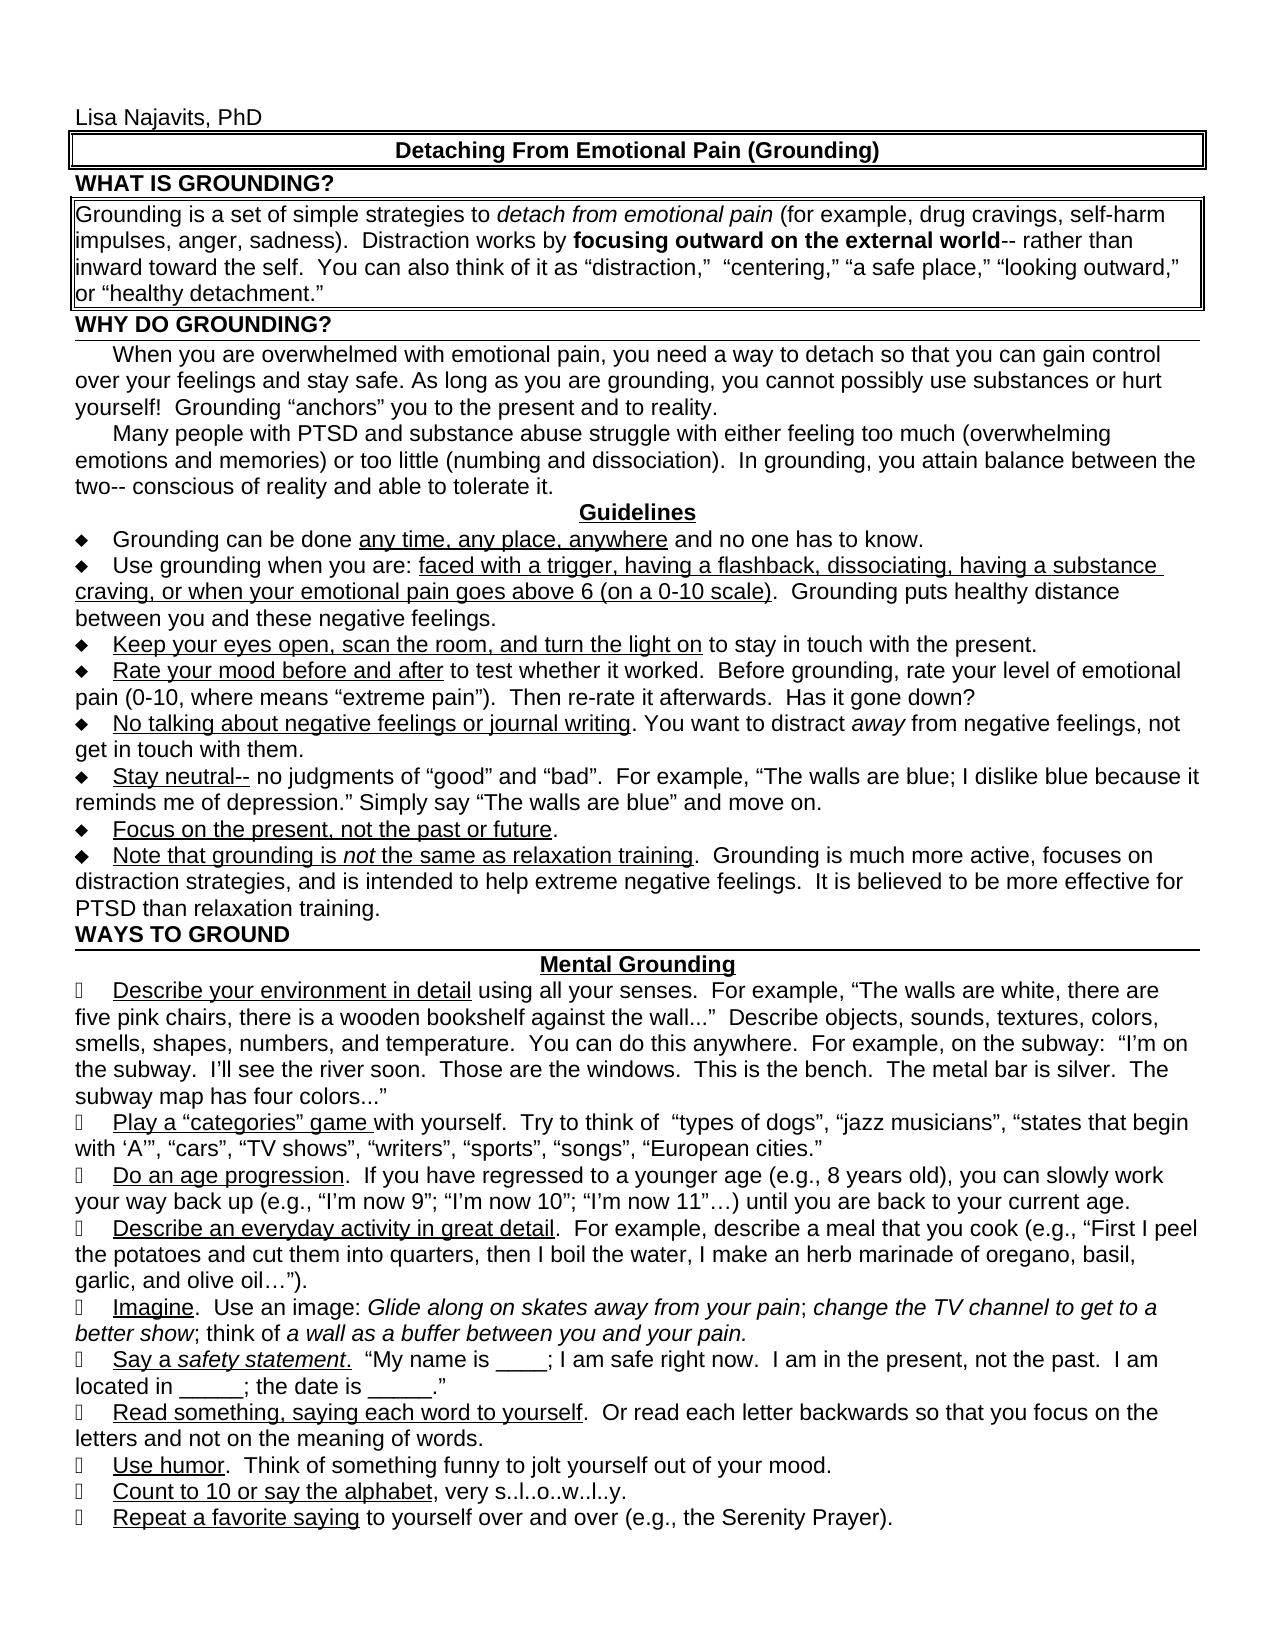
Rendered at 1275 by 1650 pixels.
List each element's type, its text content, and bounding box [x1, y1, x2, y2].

list Grounding can be done any time, any place, anywhere and no one has to know. [75, 526, 1200, 552]
text Many people with PTSD and substance abuse struggle with either feeling too much (overwhelming emotions and memories) or too little (numbing and dissociation). In grounding, you attain balance between the two-- conscious of reality and able to tolerate it. [75, 420, 1200, 499]
list Focus on the present, not the past or future. [75, 816, 1200, 842]
list Repeat a favorite saying to yourself over and over (e.g., the Serenity Prayer). [75, 1504, 1200, 1531]
list Rate your mood before and after to test whether it worked. Before grounding, rate your level of emotional pain (0-10, where means “extreme pain”). Then re-rate it afterwards. Has it gone down? [75, 657, 1200, 710]
list No talking about negative feelings or journal writing. You want to distract away from negative feelings, not get in touch with them. [75, 710, 1200, 763]
list Use humor. Think of something funny to jolt yourself out of your mood. [75, 1452, 1200, 1478]
list Say a safety statement. “My name is ____; I am safe right now. I am in the present, not the past. I am located in _____; the date is _____.” [75, 1346, 1200, 1399]
list Note that grounding is not the same as relaxation training. Grounding is much more active, focuses on distraction strategies, and is intended to help extreme negative feelings. It is believed to be more effective for PTSD than relaxation training. [75, 842, 1200, 921]
text Mental Grounding [75, 951, 1200, 977]
text When you are overwhelmed with emotional pain, you need a way to detach so that you can gain control over your feelings and stay safe. As long as you are grounding, you cannot possibly use substances or hurt yourself! Grounding “anchors” you to the present and to reality. [75, 341, 1200, 420]
text Guidelines [75, 499, 1200, 526]
list Keep your eyes open, scan the room, and turn the light on to stay in touch with the present. [75, 631, 1200, 657]
list Read something, saying each word to yourself. Or read each letter backwards so that you focus on the letters and not on the meaning of words. [75, 1399, 1200, 1452]
text WHAT IS GROUNDING? [75, 170, 1200, 196]
text Lisa Najavits, PhD [75, 104, 1200, 130]
text WAYS TO GROUND [75, 921, 1200, 949]
list Describe your environment in detail using all your senses. For example, “The walls are white, there are five pink chairs, there is a wooden bookshelf against the wall...” Describe objects, sounds, textures, colors, smells, shapes, numbers, and temperature. You can do this anywhere. For example, on the subway: “I’m on the subway. I’ll see the river soon. Those are the windows. This is the bench. The metal bar is silver. The subway map has four colors...” [75, 977, 1200, 1109]
list Use grounding when you are: faced with a trigger, having a flashback, dissociating, having a substance craving, or when your emotional pain goes above 6 (on a 0-10 scale). Grounding puts healthy distance between you and these negative feelings. [75, 552, 1200, 631]
list Play a “categories” game with yourself. Try to think of “types of dogs”, “jazz musicians”, “states that begin with ‘A’”, “cars”, “TV shows”, “writers”, “sports”, “songs”, “European cities.” [75, 1109, 1200, 1162]
list Do an age progression. If you have regressed to a younger age (e.g., 8 years old), you can slowly work your way back up (e.g., “I’m now 9”; “I’m now 10”; “I’m now 11”…) until you are back to your current age. [75, 1162, 1200, 1214]
list Imagine. Use an image: Glide along on skates away from your pain; change the TV channel to get to a better show; think of a wall as a buffer between you and your pain. [75, 1293, 1200, 1346]
list Count to 10 or say the alphabet, very s..l..o..w..l..y. [75, 1478, 1200, 1504]
list Describe an everyday activity in great detail. For example, describe a meal that you cook (e.g., “First I peel the potatoes and cut them into quarters, then I boil the water, I make an herb marinade of oregano, basil, garlic, and olive oil…”). [75, 1214, 1200, 1293]
text WHY DO GROUNDING? [75, 311, 1200, 340]
list Stay neutral-- no judgments of “good” and “bad”. For example, “The walls are blue; I dislike blue because it reminds me of depression.” Simply say “The walls are blue” and move on. [75, 763, 1200, 816]
